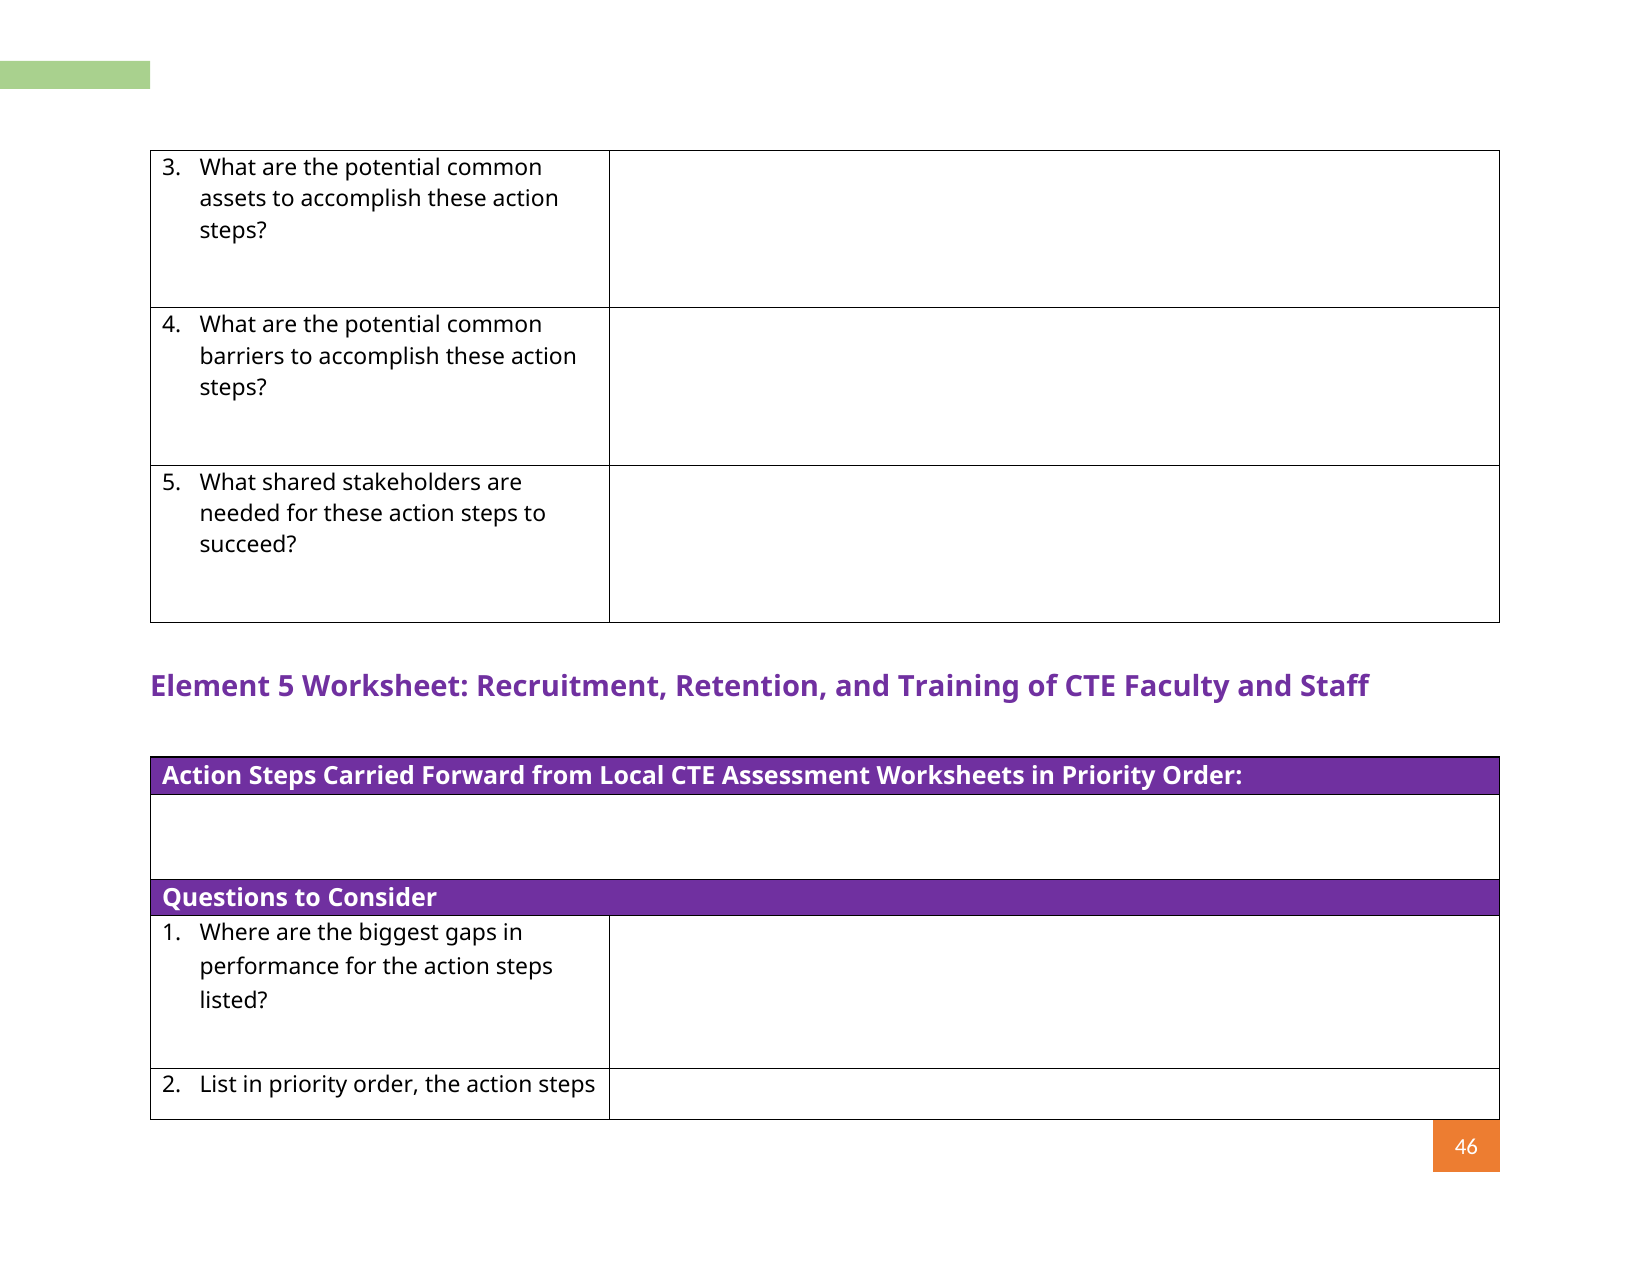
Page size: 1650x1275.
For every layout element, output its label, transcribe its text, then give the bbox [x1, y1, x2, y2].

table_header Action Steps Carried Forward from Local CTE Assessment Worksheets in Priority Order: [151, 758, 1499, 794]
table_cell Where are the biggest gaps in performance for the action steps listed? [151, 916, 609, 1067]
text Element 5 Worksheet: Recruitment, Retention, and Training of CTE Faculty and Staff [150, 666, 1500, 705]
table_cell What shared stakeholders are needed for these action steps to succeed? [151, 466, 609, 622]
table_cell [610, 466, 1499, 622]
table_cell [151, 795, 1499, 879]
table_cell What are the potential common assets to accomplish these action steps? [151, 151, 609, 307]
table_cell [610, 151, 1499, 307]
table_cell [151, 1069, 609, 1118]
table_cell [610, 916, 1499, 1067]
table_cell Questions to Consider [151, 880, 1499, 915]
table_cell [610, 308, 1499, 464]
table_cell What are the potential common barriers to accomplish these action steps? [151, 308, 609, 464]
table_cell [610, 1069, 1499, 1118]
